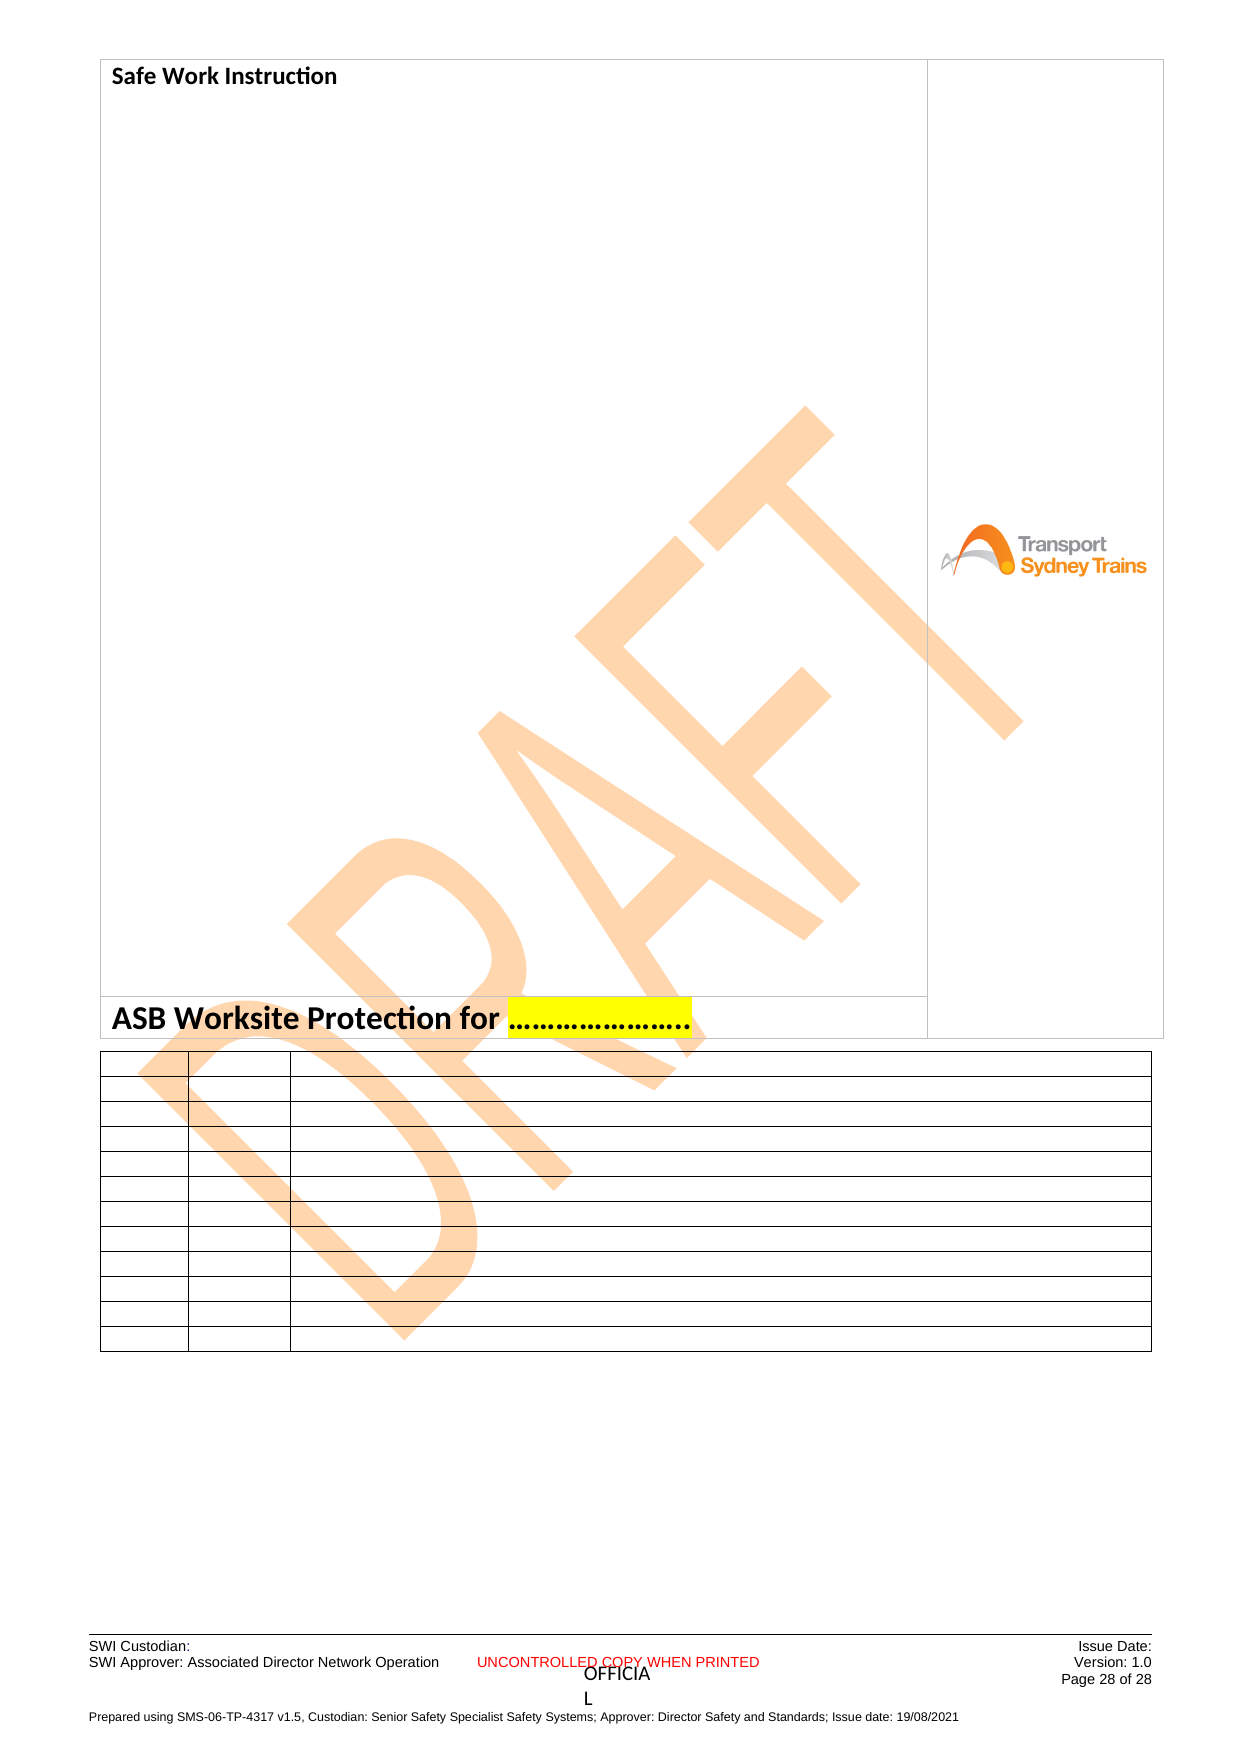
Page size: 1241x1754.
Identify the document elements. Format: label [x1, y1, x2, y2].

table_cell [189, 1152, 290, 1176]
table_cell [101, 1252, 188, 1276]
table_cell [101, 1227, 188, 1251]
table_cell [101, 1277, 188, 1301]
picture [938, 515, 1153, 583]
table_cell [291, 1077, 1151, 1101]
table_cell [189, 1227, 290, 1251]
table_cell [291, 1202, 1151, 1226]
table_cell [291, 1227, 1151, 1251]
table_cell [101, 1327, 188, 1351]
table_cell [291, 1152, 1151, 1176]
table_cell [101, 1202, 188, 1226]
table_cell [101, 1152, 188, 1176]
table_cell [189, 1302, 290, 1326]
table_cell [101, 1077, 188, 1101]
table_cell [189, 1277, 290, 1301]
table_cell [101, 1177, 188, 1201]
table_cell [189, 1077, 290, 1101]
table_cell [189, 1202, 290, 1226]
table_cell [101, 1127, 188, 1151]
table_cell [291, 1177, 1151, 1201]
table_cell [189, 1327, 290, 1351]
table_cell [291, 1052, 1151, 1076]
table_cell [101, 1102, 188, 1126]
table_cell [291, 1102, 1151, 1126]
table_cell [291, 1327, 1151, 1351]
table_cell [291, 1302, 1151, 1326]
table_cell [291, 1277, 1151, 1301]
table_cell [189, 1177, 290, 1201]
table_cell [189, 1127, 290, 1151]
table_cell [101, 1052, 188, 1076]
table_cell [291, 1252, 1151, 1276]
table_cell [189, 1052, 290, 1076]
table_cell [291, 1127, 1151, 1151]
table_cell [189, 1252, 290, 1276]
table_cell [101, 1302, 188, 1326]
table_cell [189, 1102, 290, 1126]
